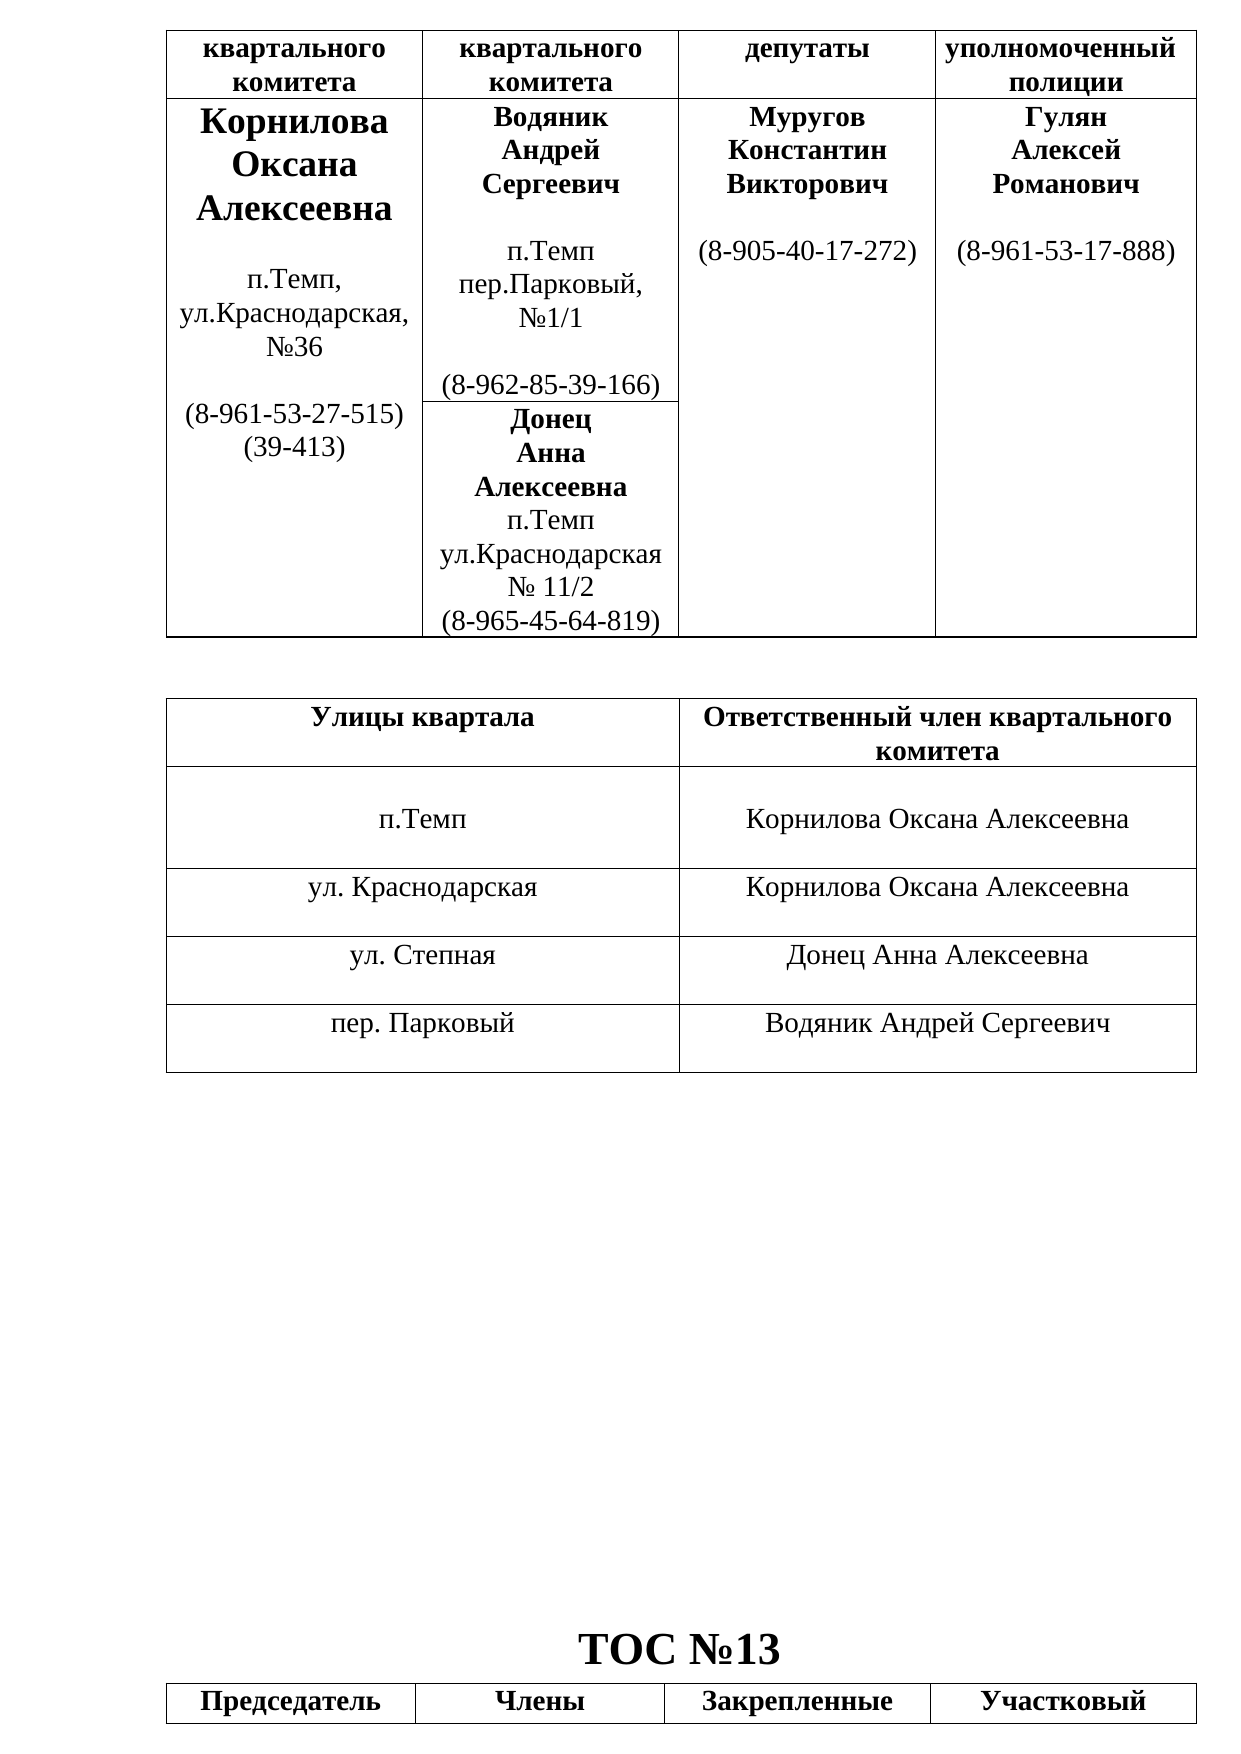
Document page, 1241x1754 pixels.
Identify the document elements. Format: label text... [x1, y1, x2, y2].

table_cell Водяник Андрей Сергеевич п.Темп пер.Парковый, №1/1 (8-962-85-39-166) [423, 99, 678, 401]
table_cell Гулян Алексей Романович (8-961-53-17-888) [936, 99, 1196, 636]
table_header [167, 31, 422, 98]
table_cell Муругов Константин Викторович (8-905-40-17-272) [679, 99, 935, 636]
table_cell Водяник Андрей Сергеевич [680, 1005, 1196, 1072]
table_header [167, 1684, 415, 1723]
table_cell Корнилова Оксана Алексеевна [680, 767, 1196, 868]
text ТОС №13 [177, 1622, 1181, 1674]
table_cell ул. Степная [167, 937, 679, 1004]
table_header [679, 31, 935, 98]
table_header Улицы квартала [167, 699, 679, 766]
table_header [936, 31, 1196, 98]
table_header Ответственный член квартального комитета [680, 699, 1196, 766]
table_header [665, 1684, 930, 1723]
table_cell ул. Краснодарская [167, 869, 679, 936]
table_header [423, 31, 678, 98]
table_cell п.Темп [167, 767, 679, 868]
table_cell Корнилова Оксана Алексеевна [680, 869, 1196, 936]
table_cell пер. Парковый [167, 1005, 679, 1072]
table_cell Корнилова Оксана Алексеевна п.Темп, ул.Краснодарская, №36 (8-961-53-27-515) (39-413) [167, 99, 422, 636]
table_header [416, 1684, 664, 1723]
table_cell Донец Анна Алексеевна п.Темп ул.Краснодарская № 11/2 (8-965-45-64-819) [423, 402, 678, 636]
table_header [931, 1684, 1196, 1723]
table_cell Донец Анна Алексеевна [680, 937, 1196, 1004]
